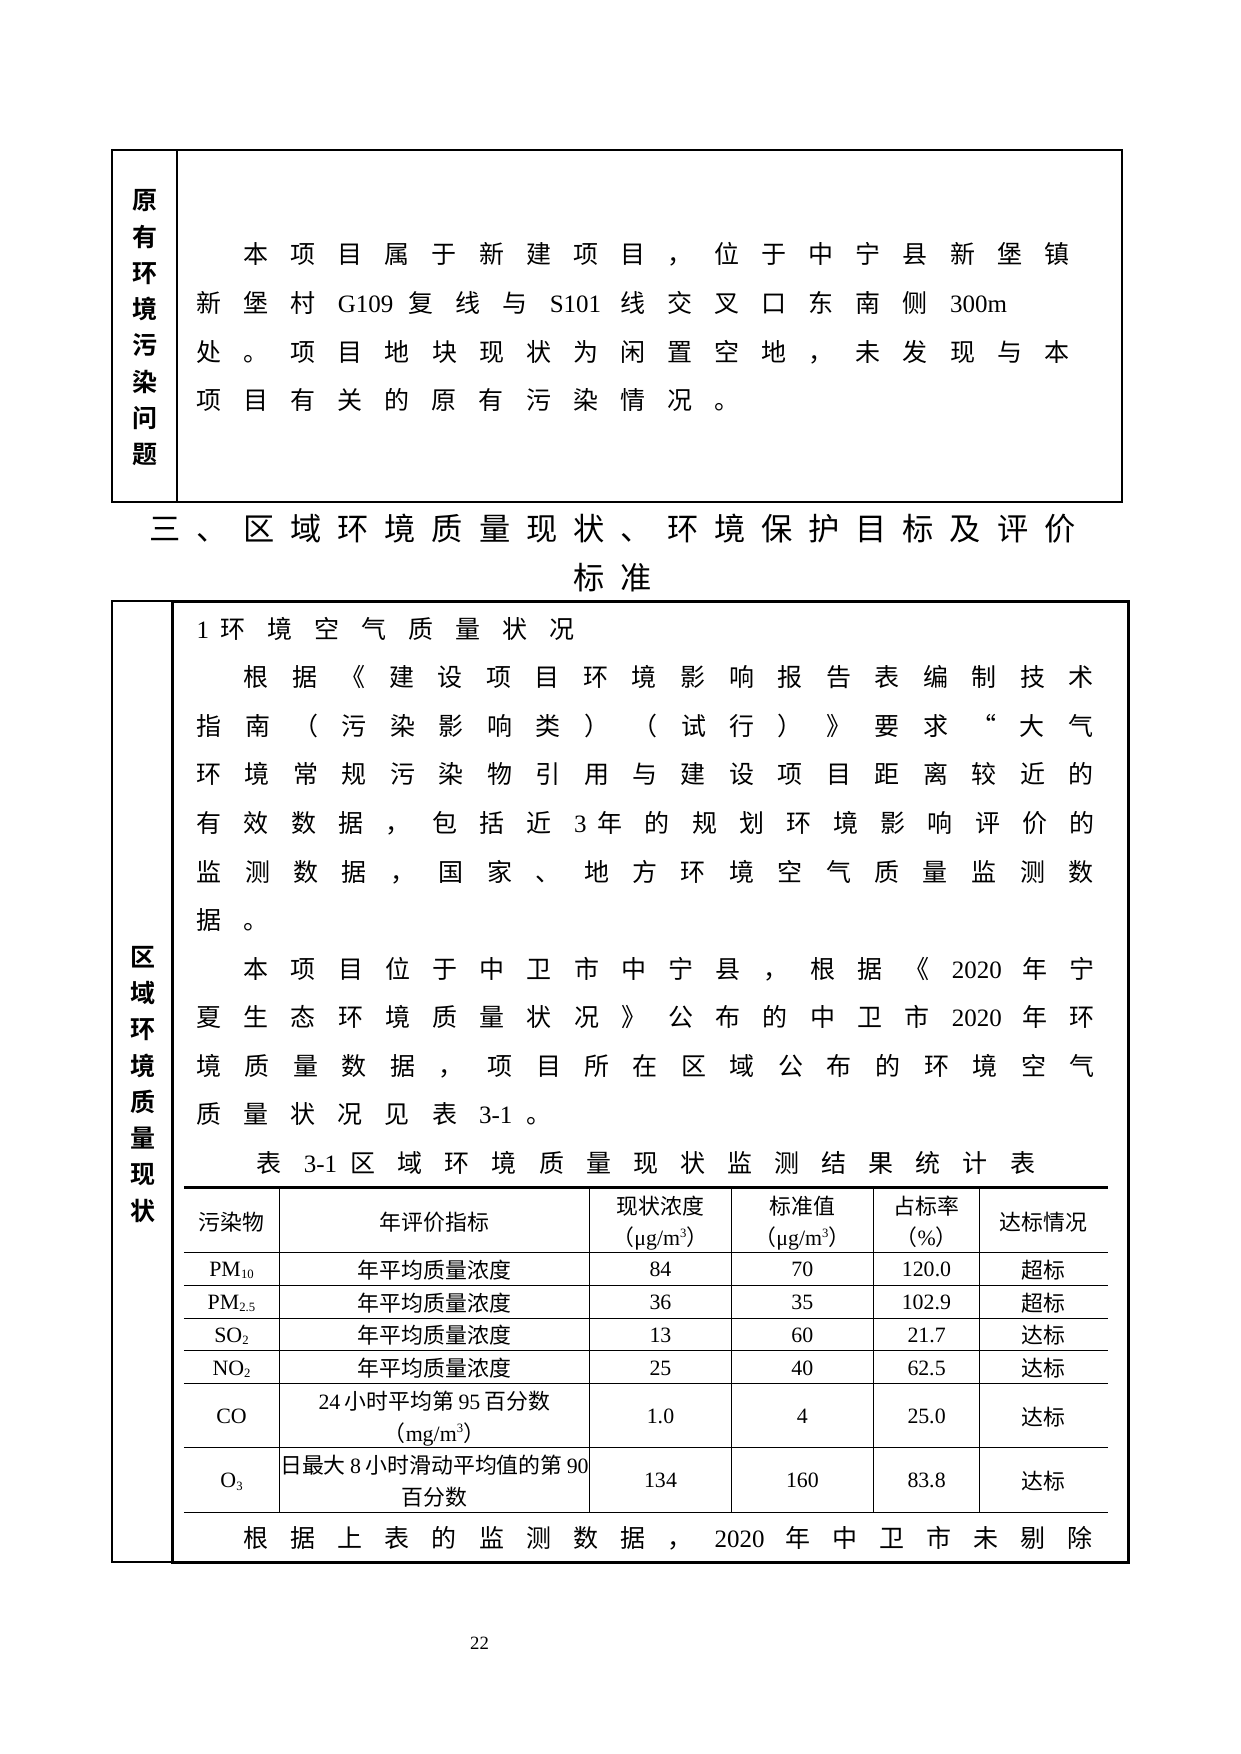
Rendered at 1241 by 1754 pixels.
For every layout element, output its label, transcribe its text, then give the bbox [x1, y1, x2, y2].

text 三、区域环境质量现状、环境保护目标及评价标准 [149, 503, 1091, 600]
table_cell 本项目属于新建项目，位于中宁县新堡镇新堡村G109复线与S101线交叉口东南侧300m处。项目地块现状为闲置空地，未发现与本项目有关的原有污染情况。 [178, 151, 1121, 501]
table_cell 原有环境污染问题 [113, 151, 176, 501]
table_header 区域 环境 质量 现状 [113, 602, 171, 1561]
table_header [174, 603, 1127, 1561]
